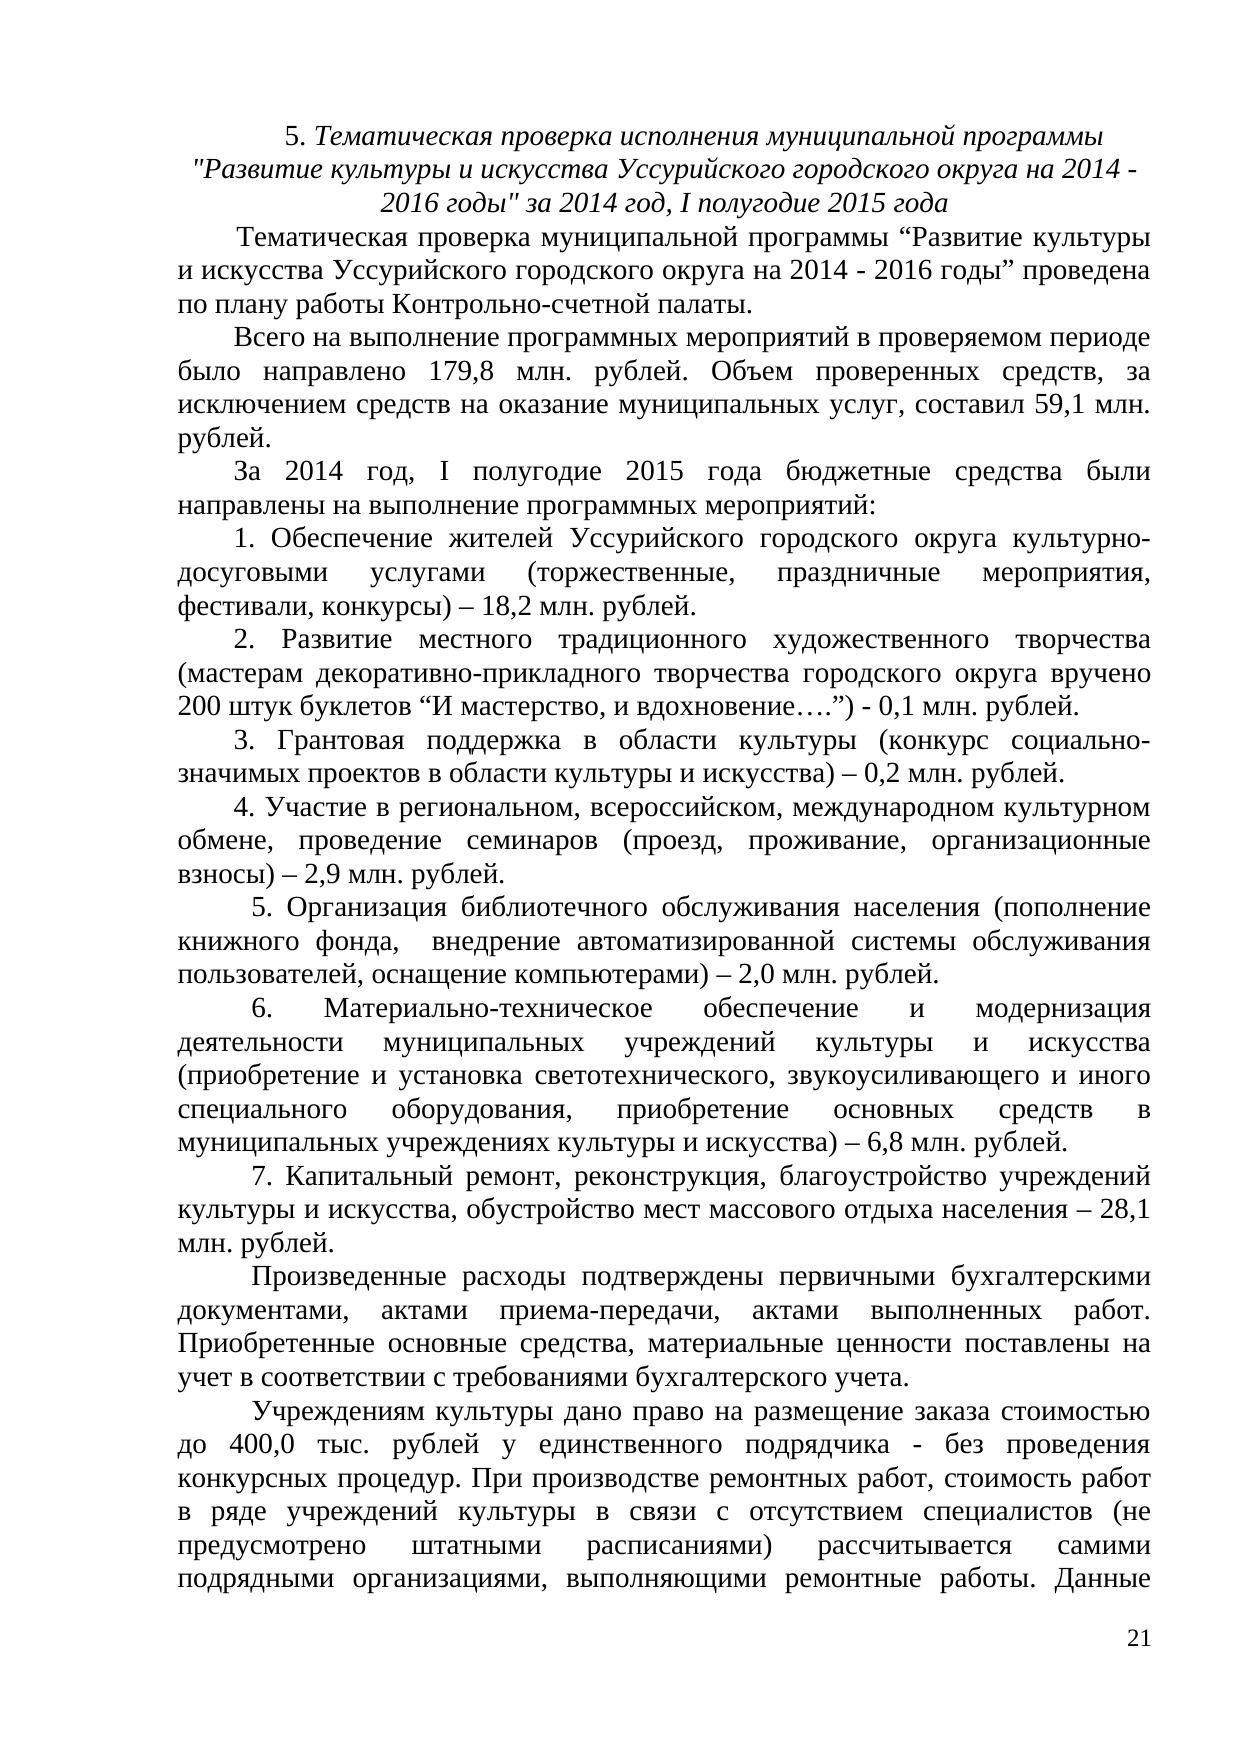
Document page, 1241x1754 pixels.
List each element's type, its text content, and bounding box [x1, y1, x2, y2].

text Всего на выполнение программных мероприятий в проверяемом периоде было направлено 179,8 млн. рублей. Объем проверенных средств, за исключением средств на оказание муниципальных услуг, составил 59,1 млн. рублей. [177, 319, 1152, 453]
text За 2014 год, I полугодие 2015 года бюджетные средства были направлены на выполнение программных мероприятий: [177, 453, 1152, 521]
text 4. Участие в региональном, всероссийском, международном культурном обмене, проведение семинаров (проезд, проживание, организационные взносы) – 2,9 млн. рублей. [177, 789, 1152, 889]
text 1. Обеспечение жителей Уссурийского городского округа культурно-досуговыми услугами (торжественные, праздничные мероприятия, фестивали, конкурсы) – 18,2 млн. рублей. [177, 521, 1152, 621]
text 6. Материально-техническое обеспечение и модернизация деятельности муниципальных учреждений культуры и искусства (приобретение и установка светотехнического, звукоусиливающего и иного специального оборудования, приобретение основных средств в муниципальных учреждениях культуры и искусства) – 6,8 млн. рублей. [177, 990, 1152, 1158]
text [177, 1393, 1152, 1594]
text Тематическая проверка муниципальной программы “Развитие культуры и искусства Уссурийского городского округа на 2014 - 2016 годы” проведена по плану работы Контрольно-счетной палаты. [177, 219, 1152, 319]
text Произведенные расходы подтверждены первичными бухгалтерскими документами, актами приема-передачи, актами выполненных работ. Приобретенные основные средства, материальные ценности поставлены на учет в соответствии с требованиями бухгалтерского учета. [177, 1258, 1152, 1393]
text 3. Грантовая поддержка в области культуры (конкурс социально-значимых проектов в области культуры и искусства) – 0,2 млн. рублей. [177, 722, 1152, 789]
text 5. Организация библиотечного обслуживания населения (пополнение книжного фонда, внедрение автоматизированной системы обслуживания пользователей, оснащение компьютерами) – 2,0 млн. рублей. [177, 889, 1152, 990]
text 7. Капитальный ремонт, реконструкция, благоустройство учреждений культуры и искусства, обустройство мест массового отдыха населения – 28,1 млн. рублей. [177, 1158, 1152, 1258]
text 2. Развитие местного традиционного художественного творчества (мастерам декоративно-прикладного творчества городского округа вручено 200 штук буклетов “И мастерство, и вдохновение….”) - 0,1 млн. рублей. [177, 621, 1152, 722]
text 5. Тематическая проверка исполнения муниципальной программы "Развитие культуры и искусства Уссурийского городского округа на 2014 - 2016 годы" за 2014 год, I полугодие 2015 года [177, 118, 1152, 219]
